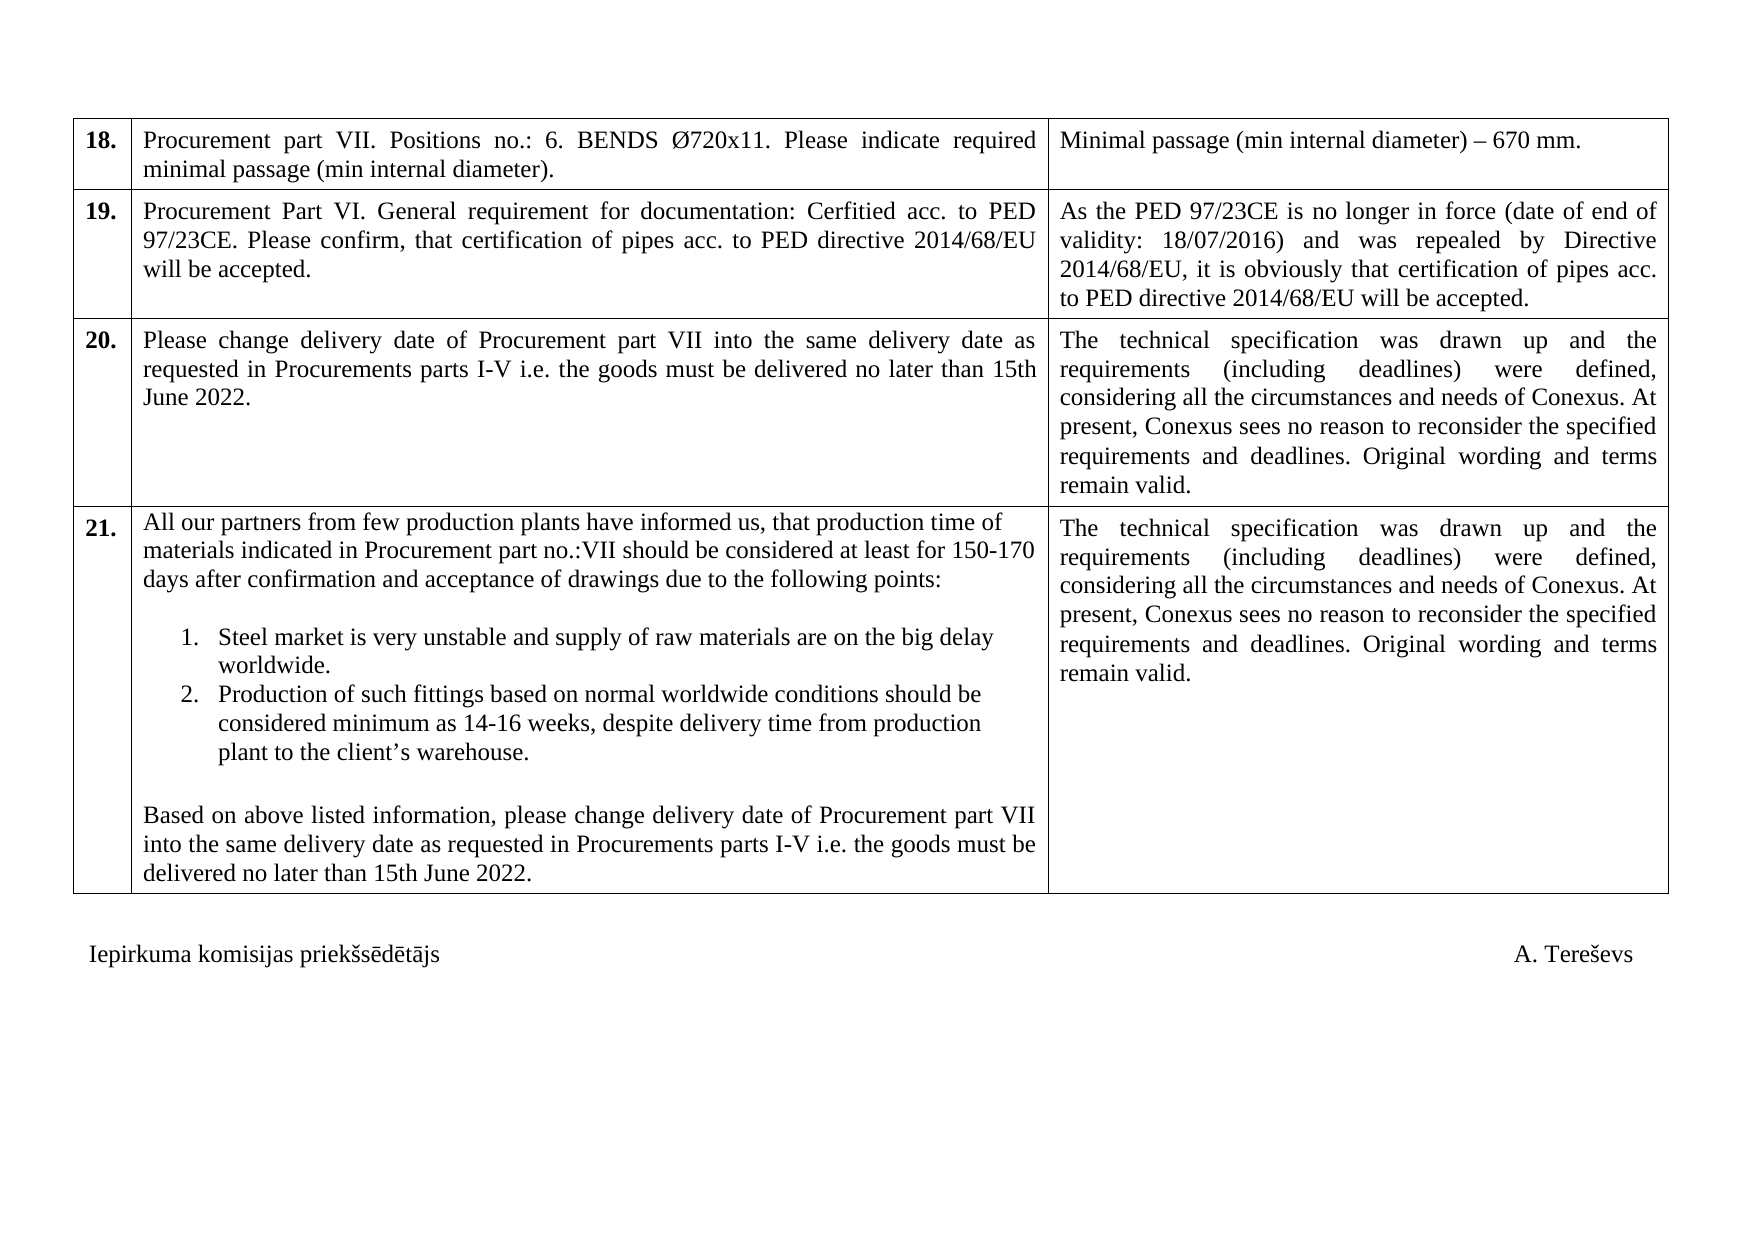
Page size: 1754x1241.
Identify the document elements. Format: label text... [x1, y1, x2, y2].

table_cell The technical specification was drawn up and the requirements (including deadlines) were defined, considering all the circumstances and needs of Conexus. At present, Conexus sees no reason to reconsider the specified requirements and deadlines. Original wording and terms remain valid. [1049, 507, 1668, 893]
table_cell 21. [74, 507, 131, 893]
table_cell 19. [74, 190, 131, 318]
table_cell The technical specification was drawn up and the requirements (including deadlines) were defined, considering all the circumstances and needs of Conexus. At present, Conexus sees no reason to reconsider the specified requirements and deadlines. Original wording and terms remain valid. [1049, 319, 1668, 506]
table_cell Procurement part VII. Positions no.: 6. BENDS Ø720x11. Please indicate required minimal passage (min internal diameter). [132, 119, 1048, 189]
table_cell 18. [74, 119, 131, 189]
table_cell As the PED 97/23CE is no longer in force (date of end of validity: 18/07/2016) and was repealed by Directive 2014/68/EU, it is obviously that certification of pipes acc. to PED directive 2014/68/EU will be accepted. [1049, 190, 1668, 318]
table_cell Please change delivery date of Procurement part VII into the same delivery date as requested in Procurements parts I-V i.e. the goods must be delivered no later than 15th June 2022. [132, 319, 1048, 506]
table_cell 20. [74, 319, 131, 506]
text Iepirkuma komisijas priekšsēdētājs A. Tereševs [89, 939, 1665, 968]
table_cell All our partners from few production plants have informed us, that production time of materials indicated in Procurement part no.:VII should be considered at least for 150-170 days after confirmation and acceptance of drawings due to the following points: Steel market is very unstable and supply of raw materials are on the big delay worldwide. Production of such fittings based on normal worldwide conditions should be considered minimum as 14-16 weeks, despite delivery time from production plant to the client’s warehouse. Based on above listed information, please change delivery date of Procurement part VII into the same delivery date as requested in Procurements parts I-V i.e. the goods must be delivered no later than 15th June 2022. [132, 507, 1048, 893]
table_cell Procurement Part VI. General requirement for documentation: Cerfitied acc. to PED 97/23CE. Please confirm, that certification of pipes acc. to PED directive 2014/68/EU will be accepted. [132, 190, 1048, 318]
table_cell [1049, 119, 1668, 189]
